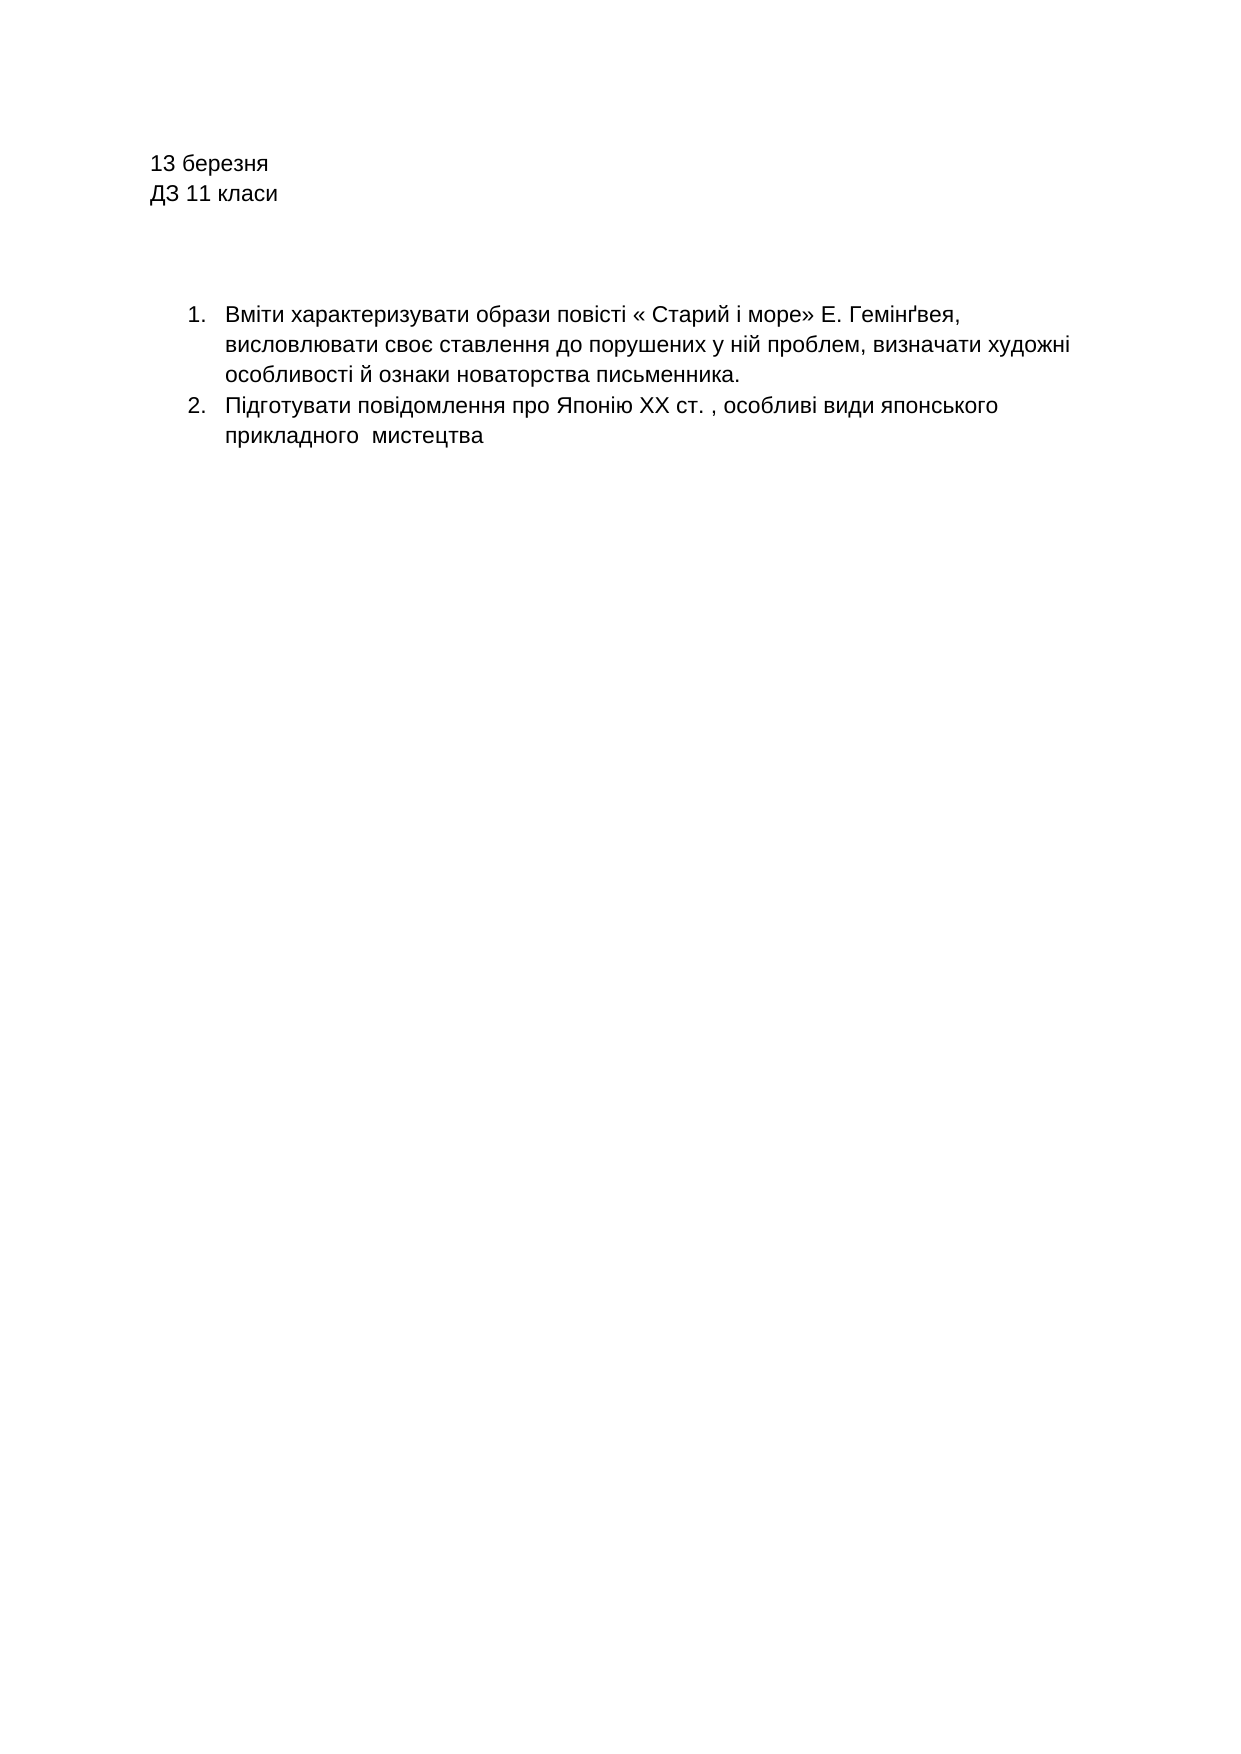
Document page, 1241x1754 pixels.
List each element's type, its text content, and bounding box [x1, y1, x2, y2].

text ДЗ 11 класи [150, 180, 1090, 207]
list Підготувати повідомлення про Японію ХХ ст. , особливі види японського прикладного мистецтва [187, 392, 1090, 448]
list Вміти характеризувати образи повісті « Старий і море» Е. Гемінґвея, висловлювати своє ставлення до порушених у ній проблем, визначати художні особливості й ознаки новаторства письменника. [187, 301, 1090, 388]
text 13 березня [150, 150, 1090, 176]
